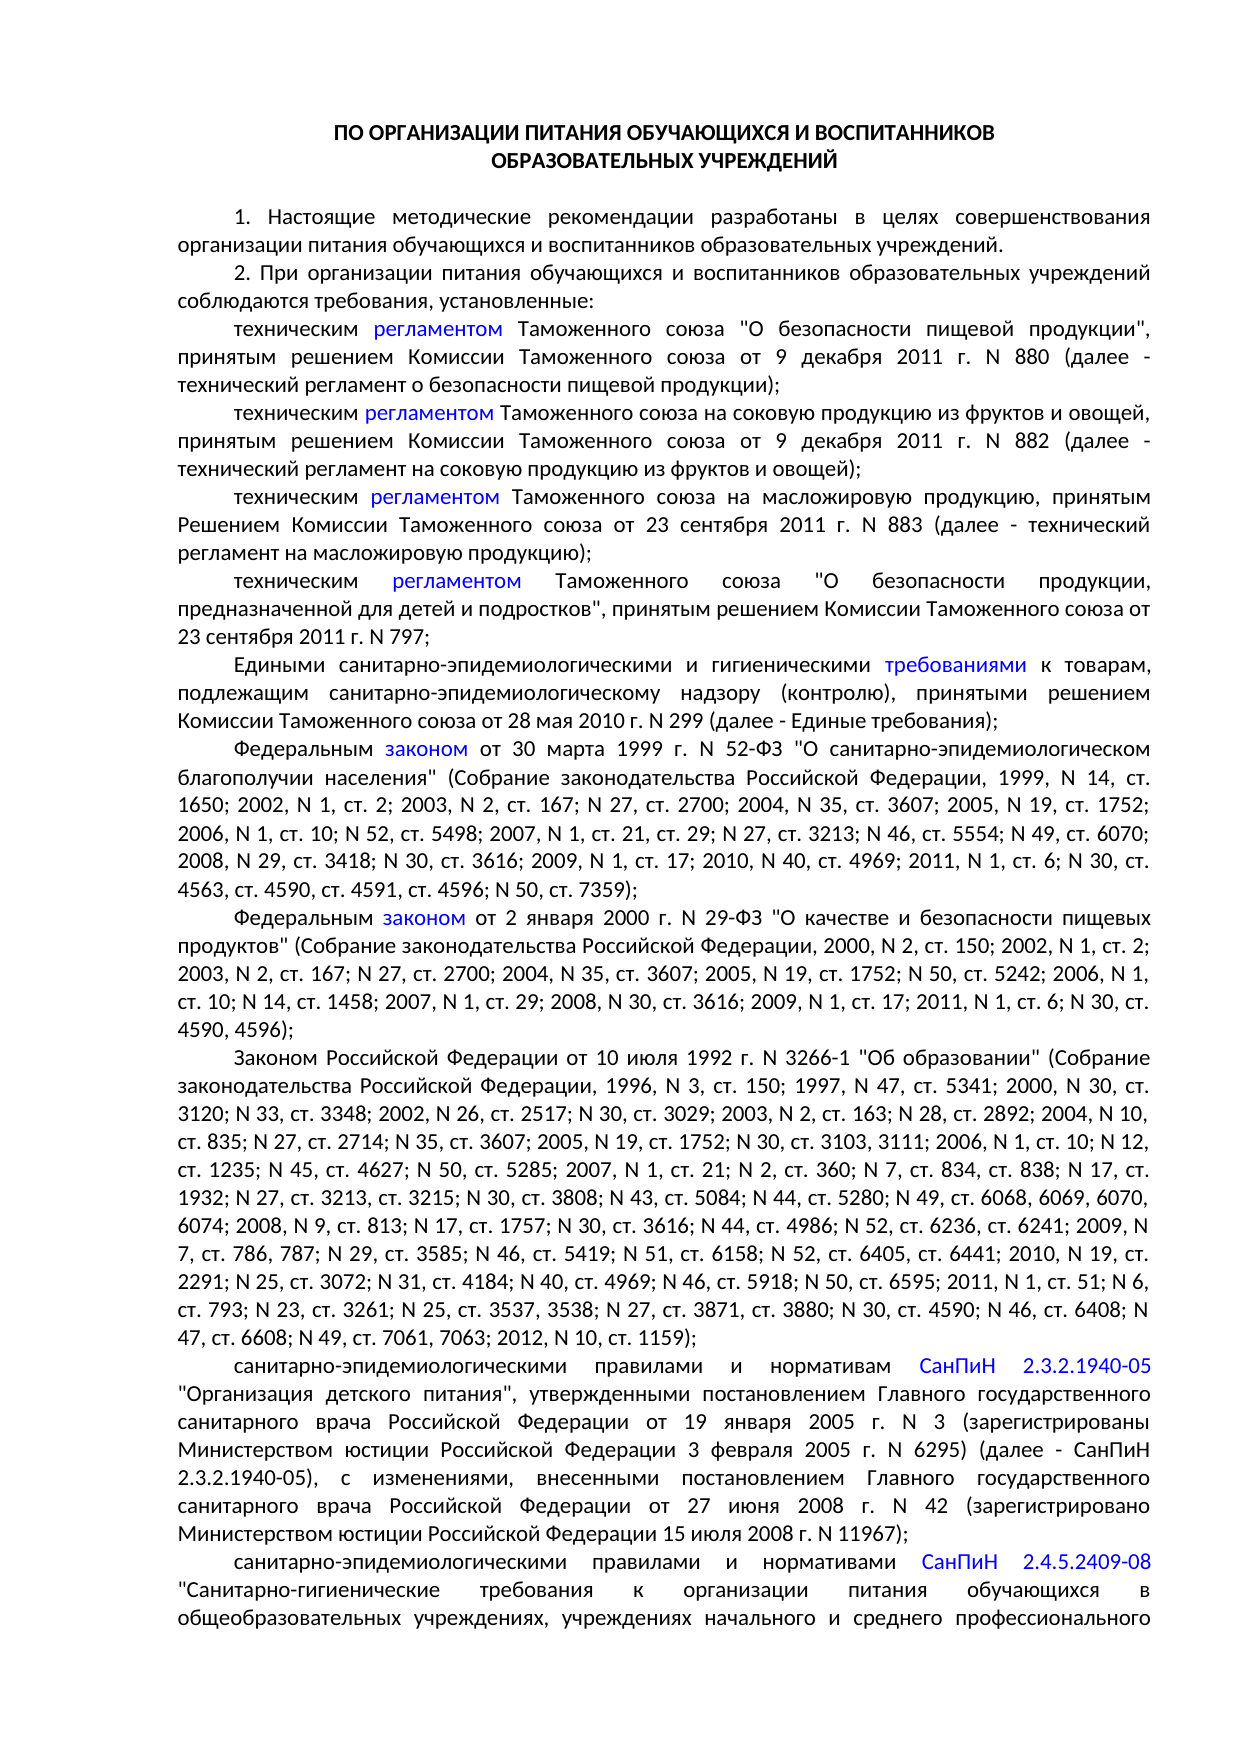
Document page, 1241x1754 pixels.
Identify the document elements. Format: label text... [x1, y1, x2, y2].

text Федеральным законом от 30 марта 1999 г. N 52-ФЗ "О санитарно-эпидемиологическом благополучии населения" (Собрание законодательства Российской Федерации, 1999, N 14, ст. 1650; 2002, N 1, ст. 2; 2003, N 2, ст. 167; N 27, ст. 2700; 2004, N 35, ст. 3607; 2005, N 19, ст. 1752; 2006, N 1, ст. 10; N 52, ст. 5498; 2007, N 1, ст. 21, ст. 29; N 27, ст. 3213; N 46, ст. 5554; N 49, ст. 6070; 2008, N 29, ст. 3418; N 30, ст. 3616; 2009, N 1, ст. 17; 2010, N 40, ст. 4969; 2011, N 1, ст. 6; N 30, ст. 4563, ст. 4590, ст. 4591, ст. 4596; N 50, ст. 7359); [177, 734, 1152, 903]
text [177, 1547, 1152, 1631]
text санитарно-эпидемиологическими правилами и нормативам СанПиН 2.3.2.1940-05 "Организация детского питания", утвержденными постановлением Главного государственного санитарного врача Российской Федерации от 19 января 2005 г. N 3 (зарегистрированы Министерством юстиции Российской Федерации 3 февраля 2005 г. N 6295) (далее - СанПиН 2.3.2.1940-05), с изменениями, внесенными постановлением Главного государственного санитарного врача Российской Федерации от 27 июня 2008 г. N 42 (зарегистрировано Министерством юстиции Российской Федерации 15 июля 2008 г. N 11967); [177, 1351, 1152, 1547]
text 1. Настоящие методические рекомендации разработаны в целях совершенствования организации питания обучающихся и воспитанников образовательных учреждений. [177, 202, 1152, 258]
text Едиными санитарно-эпидемиологическими и гигиеническими требованиями к товарам, подлежащим санитарно-эпидемиологическому надзору (контролю), принятыми решением Комиссии Таможенного союза от 28 мая 2010 г. N 299 (далее - Единые требования); [177, 651, 1152, 734]
text техническим регламентом Таможенного союза "О безопасности пищевой продукции", принятым решением Комиссии Таможенного союза от 9 декабря 2011 г. N 880 (далее - технический регламент о безопасности пищевой продукции); [177, 314, 1152, 398]
text техническим регламентом Таможенного союза "О безопасности продукции, предназначенной для детей и подростков", принятым решением Комиссии Таможенного союза от 23 сентября 2011 г. N 797; [177, 566, 1152, 651]
text техническим регламентом Таможенного союза на соковую продукцию из фруктов и овощей, принятым решением Комиссии Таможенного союза от 9 декабря 2011 г. N 882 (далее - технический регламент на соковую продукцию из фруктов и овощей); [177, 398, 1152, 482]
text техническим регламентом Таможенного союза на масложировую продукцию, принятым Решением Комиссии Таможенного союза от 23 сентября 2011 г. N 883 (далее - технический регламент на масложировую продукцию); [177, 482, 1152, 566]
text ОБРАЗОВАТЕЛЬНЫХ УЧРЕЖДЕНИЙ [177, 146, 1152, 174]
text 2. При организации питания обучающихся и воспитанников образовательных учреждений соблюдаются требования, установленные: [177, 258, 1152, 314]
text Законом Российской Федерации от 10 июля 1992 г. N 3266-1 "Об образовании" (Собрание законодательства Российской Федерации, 1996, N 3, ст. 150; 1997, N 47, ст. 5341; 2000, N 30, ст. 3120; N 33, ст. 3348; 2002, N 26, ст. 2517; N 30, ст. 3029; 2003, N 2, ст. 163; N 28, ст. 2892; 2004, N 10, ст. 835; N 27, ст. 2714; N 35, ст. 3607; 2005, N 19, ст. 1752; N 30, ст. 3103, 3111; 2006, N 1, ст. 10; N 12, ст. 1235; N 45, ст. 4627; N 50, ст. 5285; 2007, N 1, ст. 21; N 2, ст. 360; N 7, ст. 834, ст. 838; N 17, ст. 1932; N 27, ст. 3213, ст. 3215; N 30, ст. 3808; N 43, ст. 5084; N 44, ст. 5280; N 49, ст. 6068, 6069, 6070, 6074; 2008, N 9, ст. 813; N 17, ст. 1757; N 30, ст. 3616; N 44, ст. 4986; N 52, ст. 6236, ст. 6241; 2009, N 7, ст. 786, 787; N 29, ст. 3585; N 46, ст. 5419; N 51, ст. 6158; N 52, ст. 6405, ст. 6441; 2010, N 19, ст. 2291; N 25, ст. 3072; N 31, ст. 4184; N 40, ст. 4969; N 46, ст. 5918; N 50, ст. 6595; 2011, N 1, ст. 51; N 6, ст. 793; N 23, ст. 3261; N 25, ст. 3537, 3538; N 27, ст. 3871, ст. 3880; N 30, ст. 4590; N 46, ст. 6408; N 47, ст. 6608; N 49, ст. 7061, 7063; 2012, N 10, ст. 1159); [177, 1043, 1152, 1351]
text Федеральным законом от 2 января 2000 г. N 29-ФЗ "О качестве и безопасности пищевых продуктов" (Собрание законодательства Российской Федерации, 2000, N 2, ст. 150; 2002, N 1, ст. 2; 2003, N 2, ст. 167; N 27, ст. 2700; 2004, N 35, ст. 3607; 2005, N 19, ст. 1752; N 50, ст. 5242; 2006, N 1, ст. 10; N 14, ст. 1458; 2007, N 1, ст. 29; 2008, N 30, ст. 3616; 2009, N 1, ст. 17; 2011, N 1, ст. 6; N 30, ст. 4590, 4596); [177, 903, 1152, 1043]
text ПО ОРГАНИЗАЦИИ ПИТАНИЯ ОБУЧАЮЩИХСЯ И ВОСПИТАННИКОВ [177, 118, 1152, 146]
